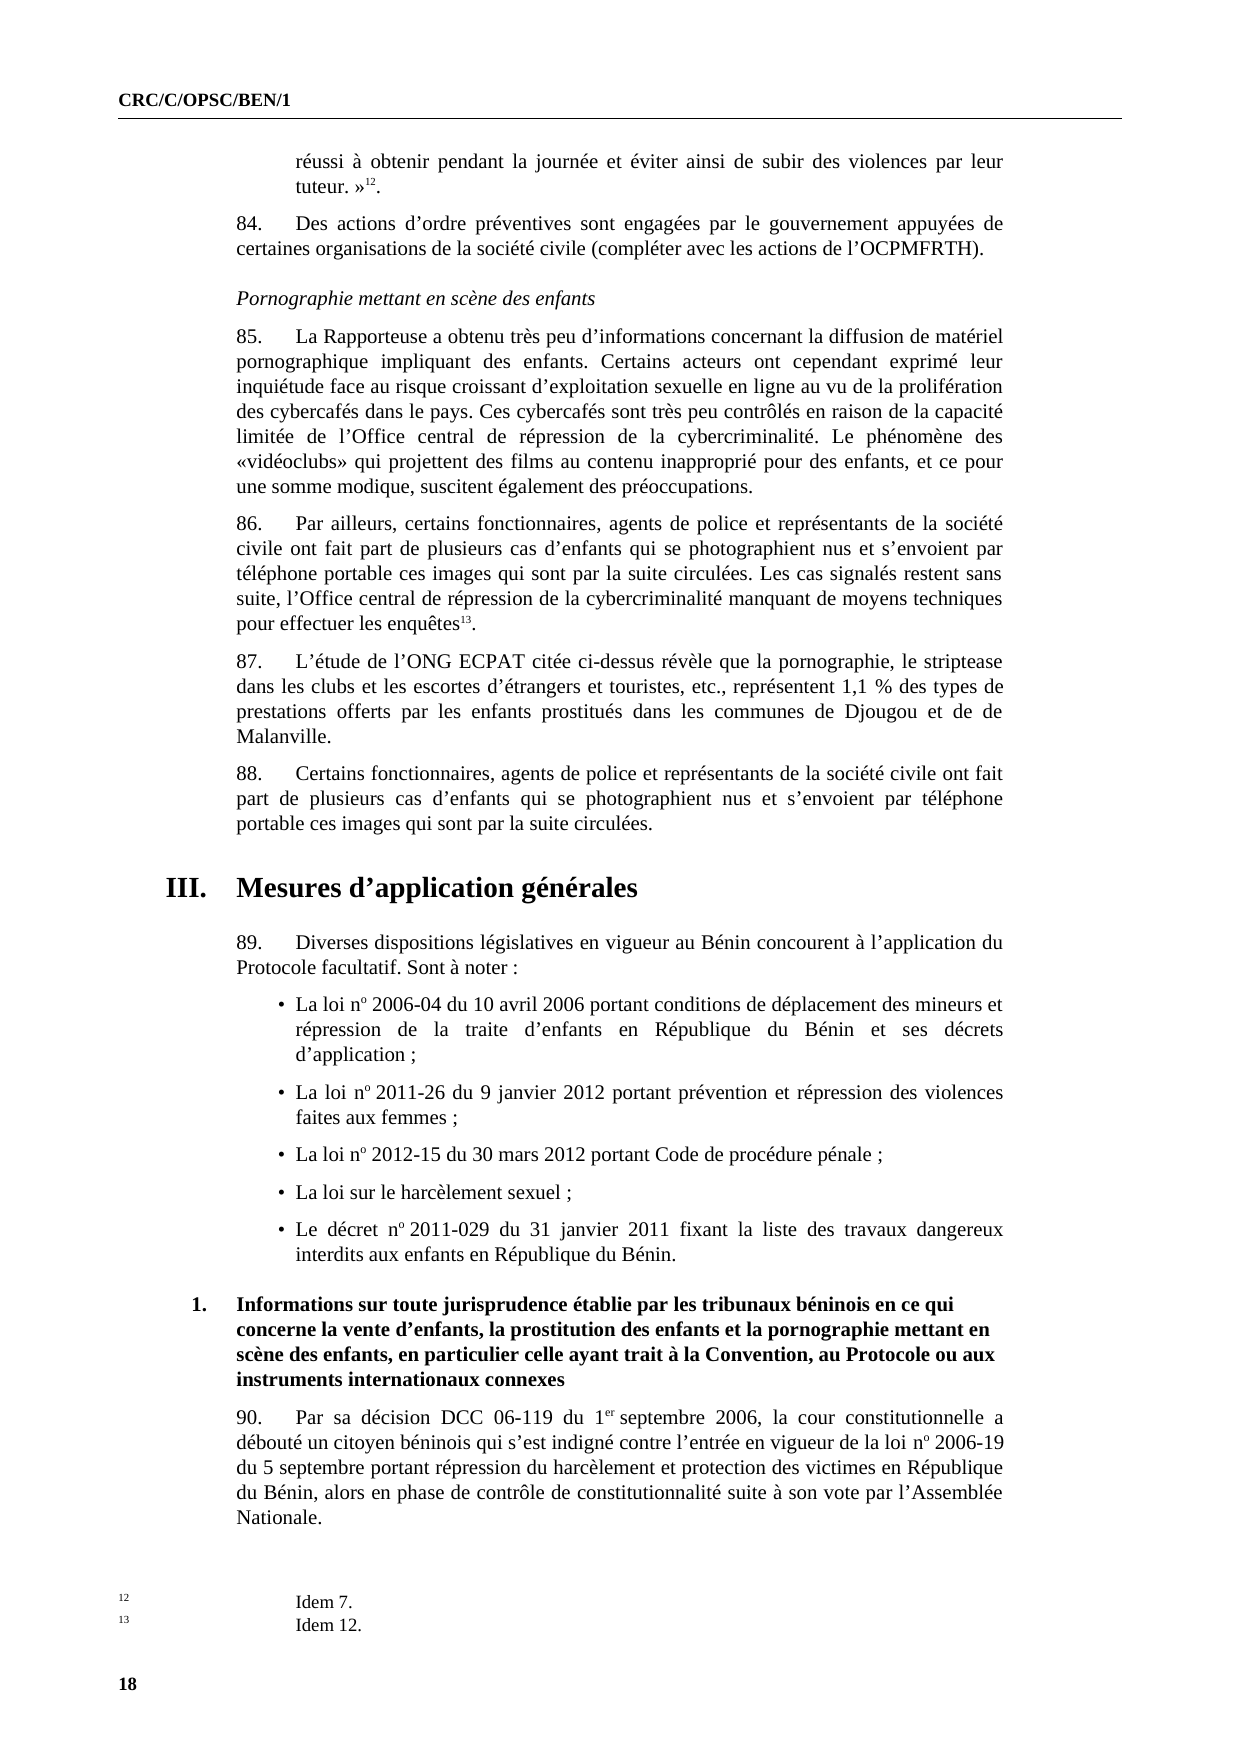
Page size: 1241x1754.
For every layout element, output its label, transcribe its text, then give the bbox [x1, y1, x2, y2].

text 84. Des actions d’ordre préventives sont engagées par le gouvernement appuyées de certaines organisations de la société civile (compléter avec les actions de l’OCPMFRTH). [236, 210, 1004, 260]
list • Le décret no 2011-029 du 31 janvier 2011 fixant la liste des travaux dangereux interdits aux enfants en République du Bénin. [278, 1216, 1004, 1266]
list • La loi sur le harcèlement sexuel ; [278, 1179, 1004, 1204]
text 86. Par ailleurs, certains fonctionnaires, agents de police et représentants de la société civile ont fait part de plusieurs cas d’enfants qui se photographient nus et s’envoient par téléphone portable ces images qui sont par la suite circulées. Les cas signalés restent sans suite, l’Office central de répression de la cybercriminalité manquant de moyens techniques pour effectuer les enquêtes. [236, 510, 1004, 635]
text 87. L’étude de l’ONG ECPAT citée ci-dessus révèle que la pornographie, le striptease dans les clubs et les escortes d’étrangers et touristes, etc., représentent 1,1 % des types de prestations offerts par les enfants prostitués dans les communes de Djougou et de de Malanville. [236, 648, 1004, 748]
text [295, 148, 1004, 198]
text 89. Diverses dispositions législatives en vigueur au Bénin concourent à l’application du Protocole facultatif. Sont à noter : [236, 929, 1004, 979]
text 1. Informations sur toute jurisprudence établie par les tribunaux béninois en ce qui concerne la vente d’enfants, la prostitution des enfants et la pornographie mettant en scène des enfants, en particulier celle ayant trait à la Convention, au Protocole ou aux instruments internationaux connexes [118, 1291, 1004, 1391]
text 85. La Rapporteuse a obtenu très peu d’informations concernant la diffusion de matériel pornographique impliquant des enfants. Certains acteurs ont cependant exprimé leur inquiétude face au risque croissant d’exploitation sexuelle en ligne au vu de la prolifération des cybercafés dans le pays. Ces cybercafés sont très peu contrôlés en raison de la capacité limitée de l’Office central de répression de la cybercriminalité. Le phénomène des «vidéoclubs» qui projettent des films au contenu inapproprié pour des enfants, et ce pour une somme modique, suscitent également des préoccupations. [236, 323, 1004, 498]
list • La loi no 2012-15 du 30 mars 2012 portant Code de procédure pénale ; [278, 1141, 1004, 1166]
text 90. Par sa décision DCC 06-119 du 1er septembre 2006, la cour constitutionnelle a débouté un citoyen béninois qui s’est indigné contre l’entrée en vigueur de la loi no 2006-19 du 5 septembre portant répression du harcèlement et protection des victimes en République du Bénin, alors en phase de contrôle de constitutionnalité suite à son vote par l’Assemblée Nationale. [236, 1404, 1004, 1529]
text 88. Certains fonctionnaires, agents de police et représentants de la société civile ont fait part de plusieurs cas d’enfants qui se photographient nus et s’envoient par téléphone portable ces images qui sont par la suite circulées. [236, 760, 1004, 835]
list • La loi no 2006-04 du 10 avril 2006 portant conditions de déplacement des mineurs et répression de la traite d’enfants en République du Bénin et ses décrets d’application ; [278, 991, 1004, 1066]
text Pornographie mettant en scène des enfants [118, 285, 1004, 310]
list • La loi no 2011-26 du 9 janvier 2012 portant prévention et répression des violences faites aux femmes ; [278, 1079, 1004, 1129]
text III. Mesures d’application générales [118, 873, 1004, 904]
